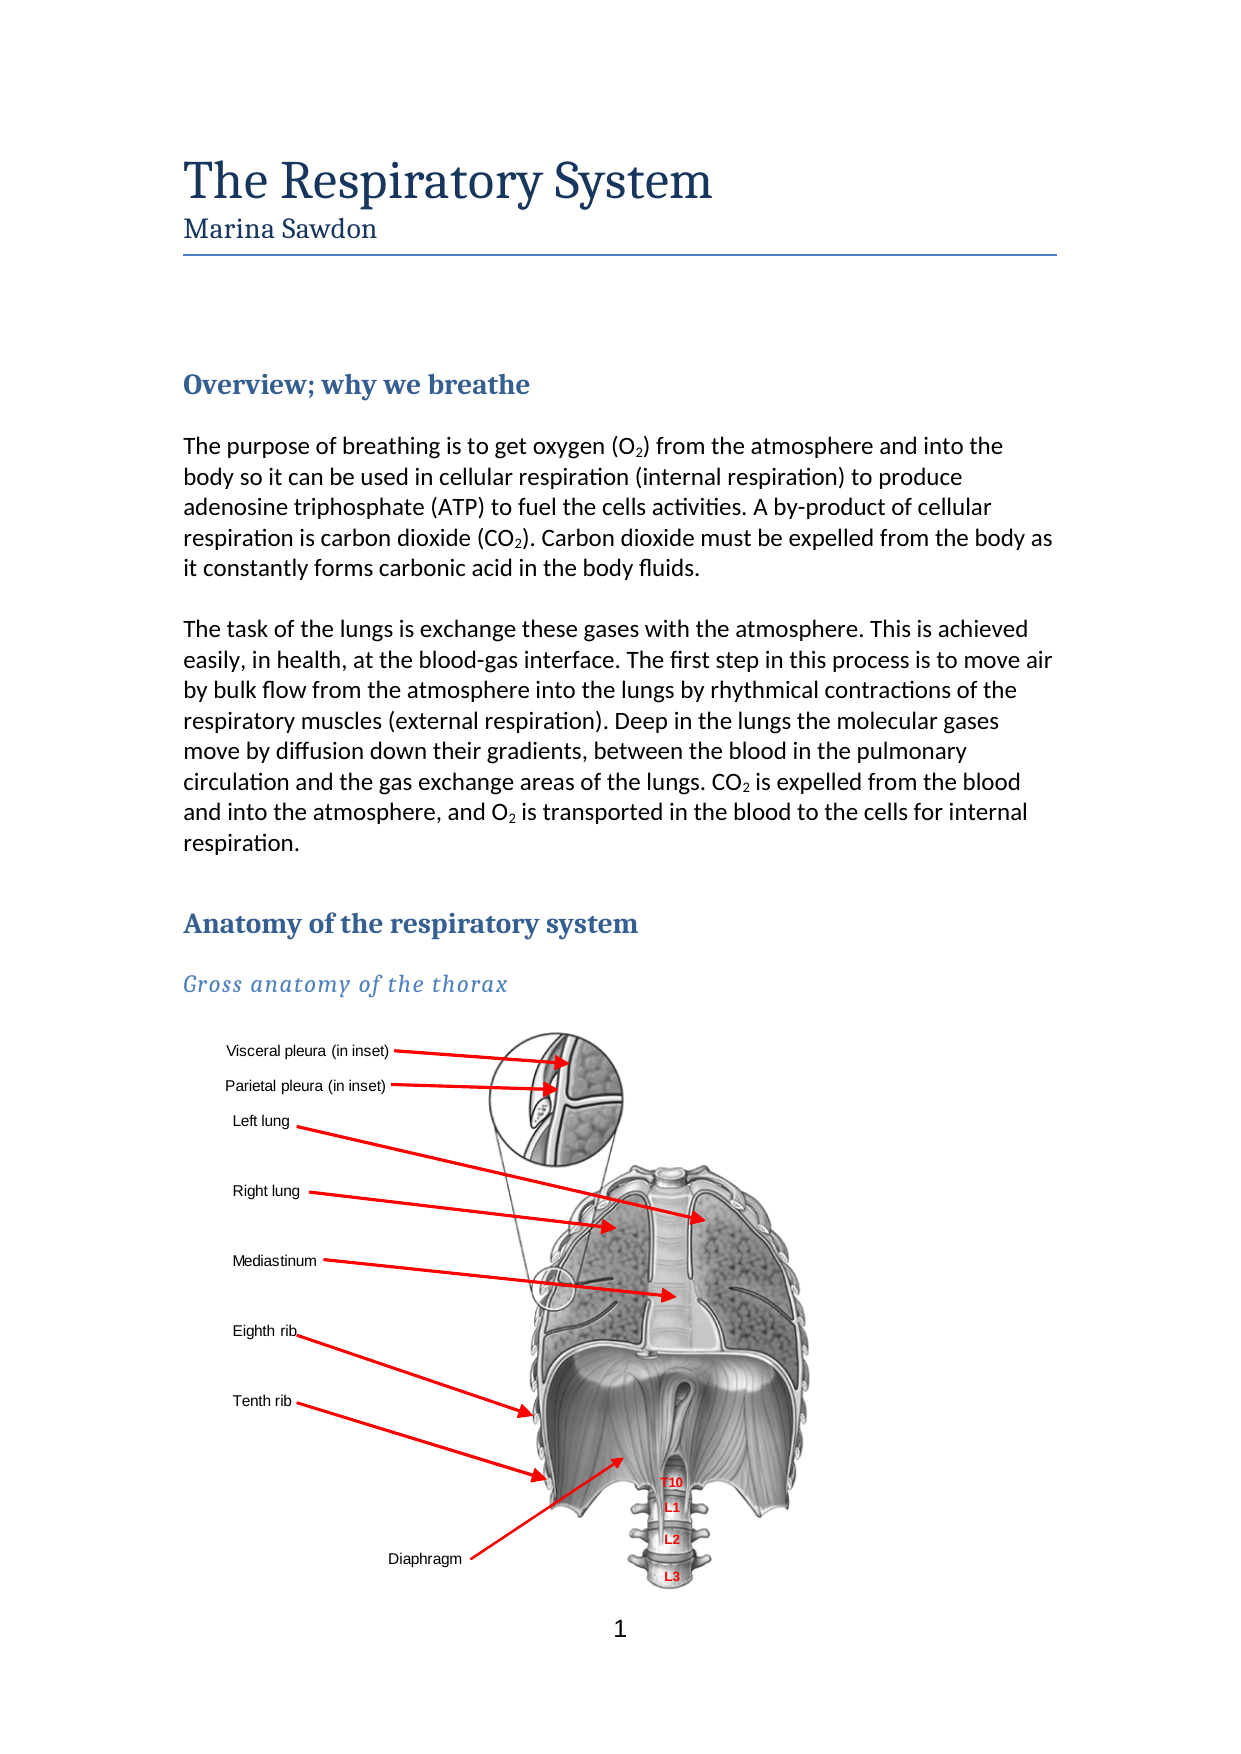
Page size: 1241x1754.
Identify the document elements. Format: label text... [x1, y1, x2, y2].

text The task of the lungs is exchange these gases with the atmosphere. This is achieved easily, in health, at the blood-gas interface. The first step in this process is to move air by bulk flow from the atmosphere into the lungs by rhythmical contractions of the respiratory muscles (external respiration). Deep in the lungs the molecular gases move by diffusion down their gradients, between the blood in the pulmonary circulation and the gas exchange areas of the lungs. CO2 is expelled from the blood and into the atmosphere, and O2 is transported in the blood to the cells for internal respiration. [183, 613, 1057, 858]
subtitle Anatomy of the respiratory system [183, 908, 1057, 941]
text The purpose of breathing is to get oxygen (O2) from the atmosphere and into the body so it can be used in cellular respiration (internal respiration) to produce adenosine triphosphate (ATP) to fuel the cells activities. A by-product of cellular respiration is carbon dioxide (CO2). Carbon dioxide must be expelled from the body as it constantly forms carbonic acid in the body fluids. [183, 430, 1057, 583]
title Marina Sawdon [183, 212, 1057, 254]
subtitle Overview; why we breathe [183, 368, 1057, 402]
subtitle Gross anatomy of the thorax [183, 970, 1057, 999]
title The Respiratory System [183, 150, 1057, 212]
